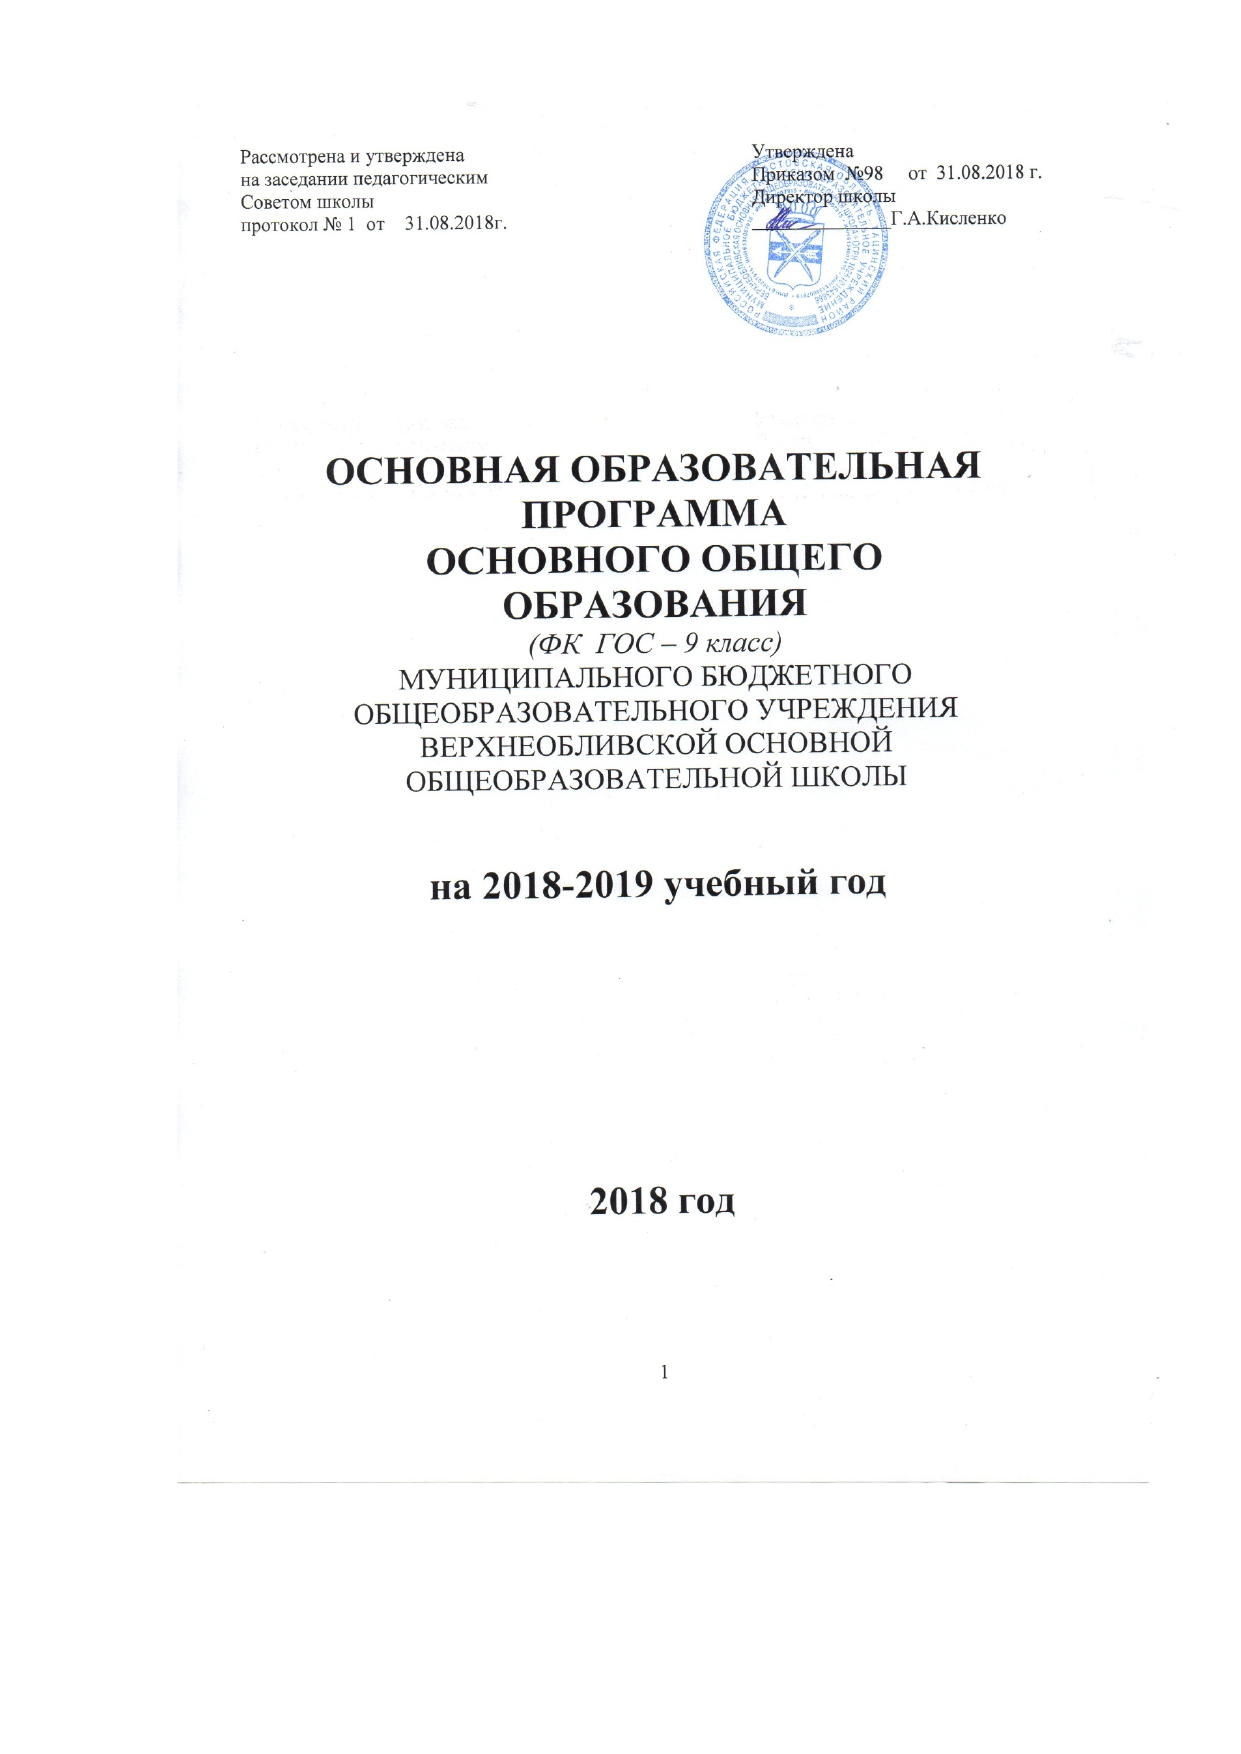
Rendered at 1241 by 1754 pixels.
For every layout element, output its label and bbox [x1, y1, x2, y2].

picture [177, 102, 1182, 1484]
